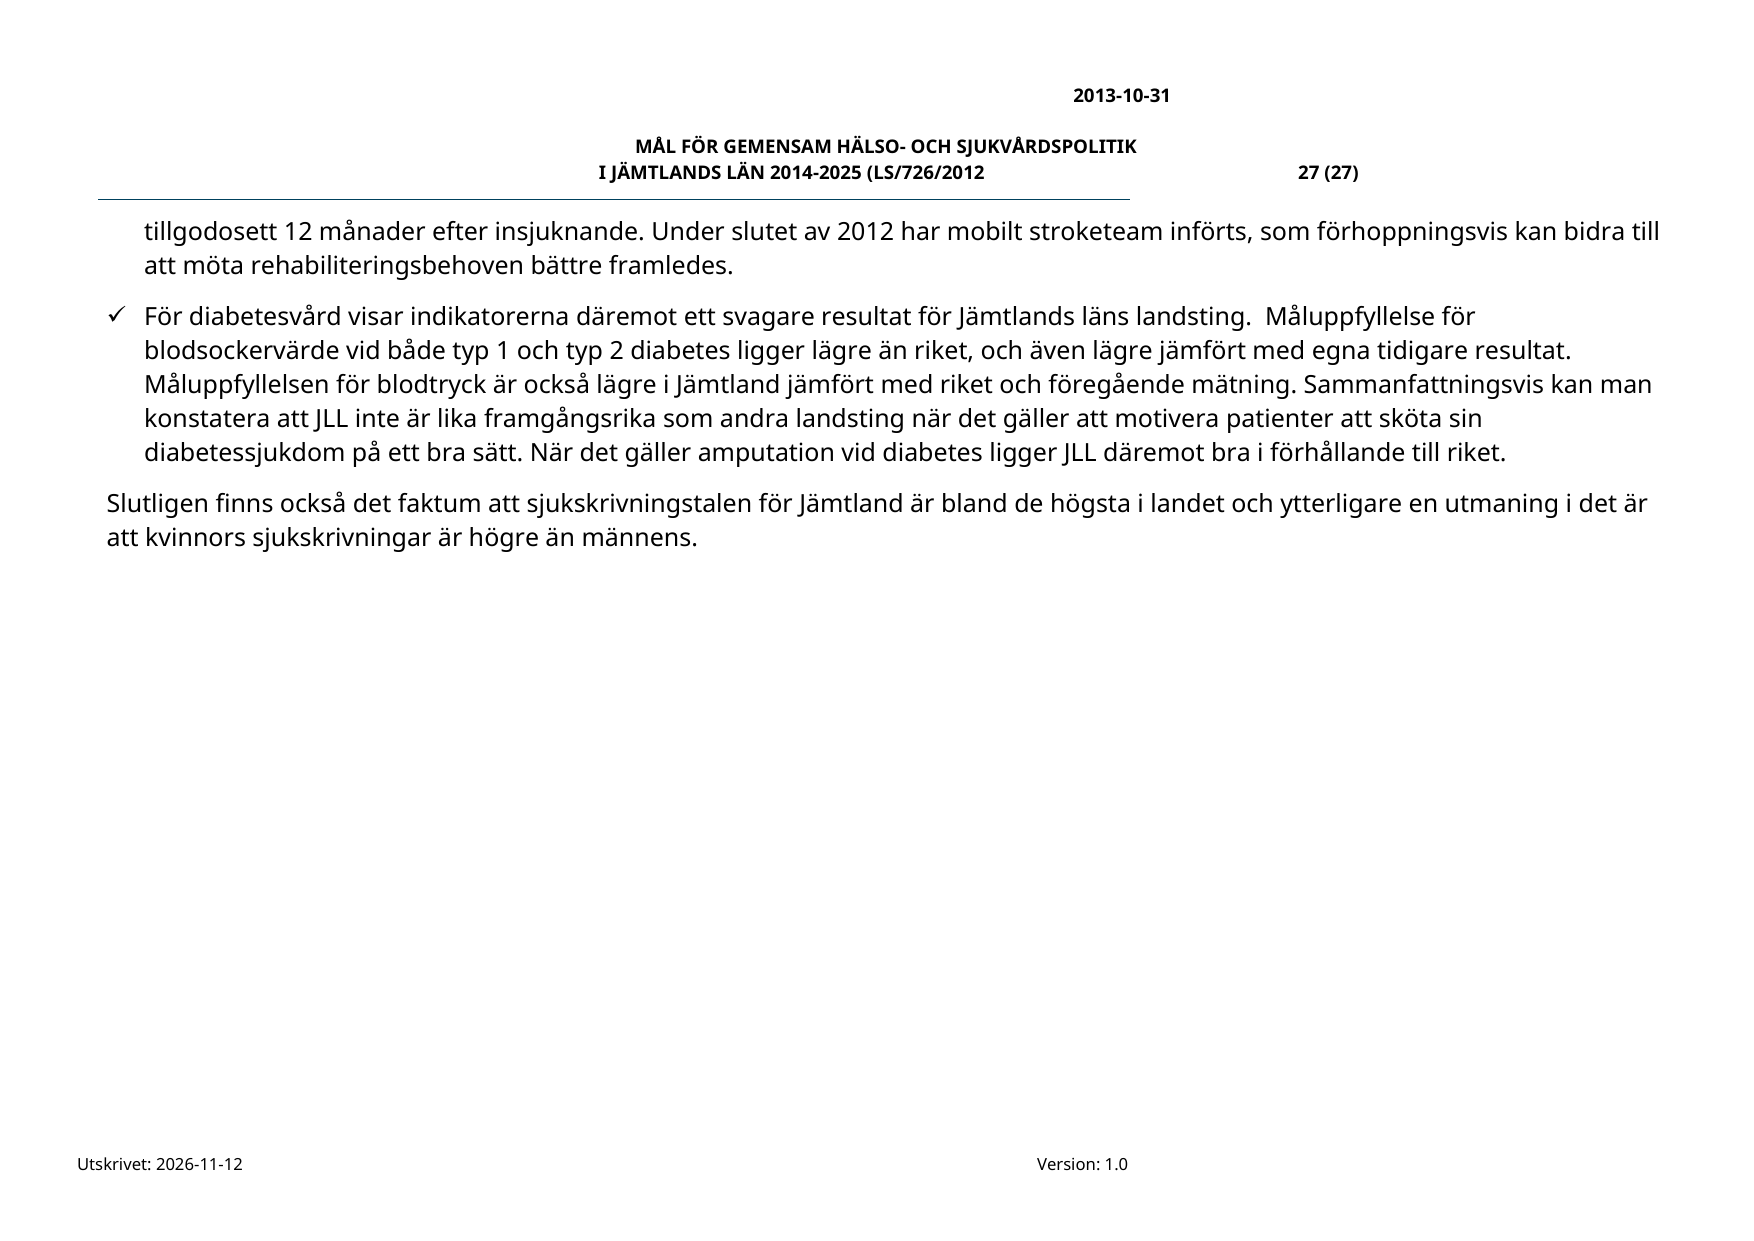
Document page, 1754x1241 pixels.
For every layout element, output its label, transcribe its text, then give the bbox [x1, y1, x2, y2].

list För diabetesvård visar indikatorerna däremot ett svagare resultat för Jämtlands läns landsting. Måluppfyllelse för blodsockervärde vid både typ 1 och typ 2 diabetes ligger lägre än riket, och även lägre jämfört med egna tidigare resultat. Måluppfyllelsen för blodtryck är också lägre i Jämtland jämfört med riket och föregående mätning. Sammanfattningsvis kan man konstatera att JLL inte är lika framgångsrika som andra landsting när det gäller att motivera patienter att sköta sin diabetessjukdom på ett bra sätt. När det gäller amputation vid diabetes ligger JLL däremot bra i förhållande till riket. [106, 298, 1665, 469]
text Slutligen finns också det faktum att sjukskrivningstalen för Jämtland är bland de högsta i landet och ytterligare en utmaning i det är att kvinnors sjukskrivningar är högre än männens. [106, 486, 1665, 554]
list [106, 214, 1665, 282]
